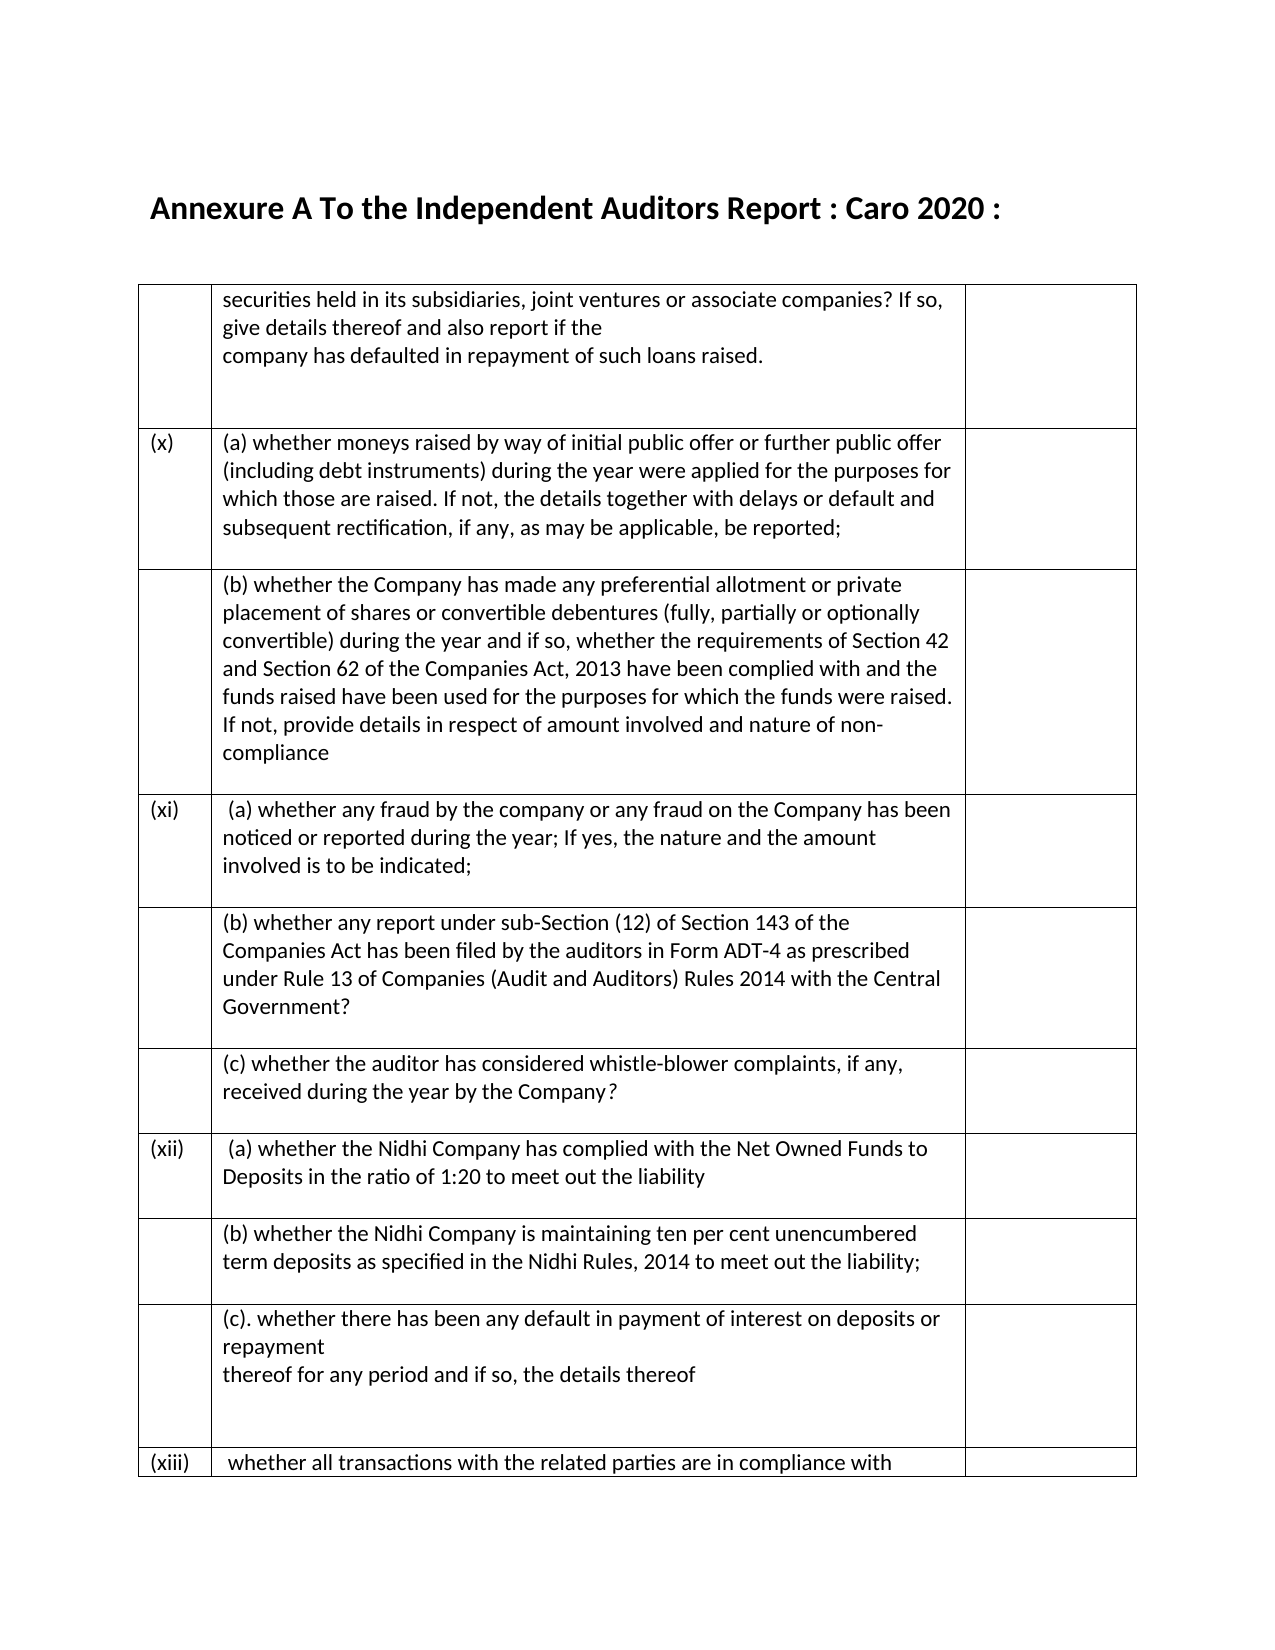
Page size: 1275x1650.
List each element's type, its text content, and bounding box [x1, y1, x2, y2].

table_cell [966, 1448, 1136, 1476]
table_cell [966, 1219, 1136, 1303]
table_cell [966, 795, 1136, 907]
table_cell (a) whether moneys raised by way of initial public offer or further public offer (including debt instruments) during the year were applied for the purposes for which those are raised. If not, the details together with delays or default and subsequent rectification, if any, as may be applicable, be reported; [212, 429, 965, 569]
table_cell (xi) [139, 795, 211, 907]
table_cell (c) whether the auditor has considered whistle-blower complaints, if any, received during the year by the Company? [212, 1049, 965, 1133]
table_cell [139, 1219, 211, 1303]
table_cell (a) whether any fraud by the company or any fraud on the Company has been noticed or reported during the year; If yes, the nature and the amount involved is to be indicated; [212, 795, 965, 907]
table_cell (b) whether the Company has made any preferential allotment or private placement of shares or convertible debentures (fully, partially or optionally convertible) during the year and if so, whether the requirements of Section 42 and Section 62 of the Companies Act, 2013 have been complied with and the funds raised have been used for the purposes for which the funds were raised. If not, provide details in respect of amount involved and nature of non-compliance [212, 570, 965, 794]
table_cell (xii) [139, 1134, 211, 1218]
table_cell (b) whether the Nidhi Company is maintaining ten per cent unencumbered term deposits as specified in the Nidhi Rules, 2014 to meet out the liability; [212, 1219, 965, 1303]
table_cell [966, 1049, 1136, 1133]
table_cell [966, 285, 1136, 427]
table_cell [966, 429, 1136, 569]
table_cell (a) whether the Nidhi Company has complied with the Net Owned Funds to Deposits in the ratio of 1:20 to meet out the liability [212, 1134, 965, 1218]
table_cell [966, 1134, 1136, 1218]
table_cell [139, 908, 211, 1048]
table_cell [966, 570, 1136, 794]
table_cell [966, 1305, 1136, 1447]
table_cell [966, 908, 1136, 1048]
table_cell (b) whether any report under sub-Section (12) of Section 143 of the Companies Act has been filed by the auditors in Form ADT-4 as prescribed under Rule 13 of Companies (Audit and Auditors) Rules 2014 with the Central Government? [212, 908, 965, 1048]
table_cell (c). whether there has been any default in payment of interest on deposits or repayment thereof for any period and if so, the details thereof [212, 1305, 965, 1447]
table_cell [139, 1049, 211, 1133]
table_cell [212, 1448, 965, 1476]
table_cell [139, 285, 211, 427]
table_cell [139, 1305, 211, 1447]
table_cell [139, 570, 211, 794]
table_cell (x) [139, 429, 211, 569]
table_cell (xiii) [139, 1448, 211, 1476]
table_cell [212, 285, 965, 427]
